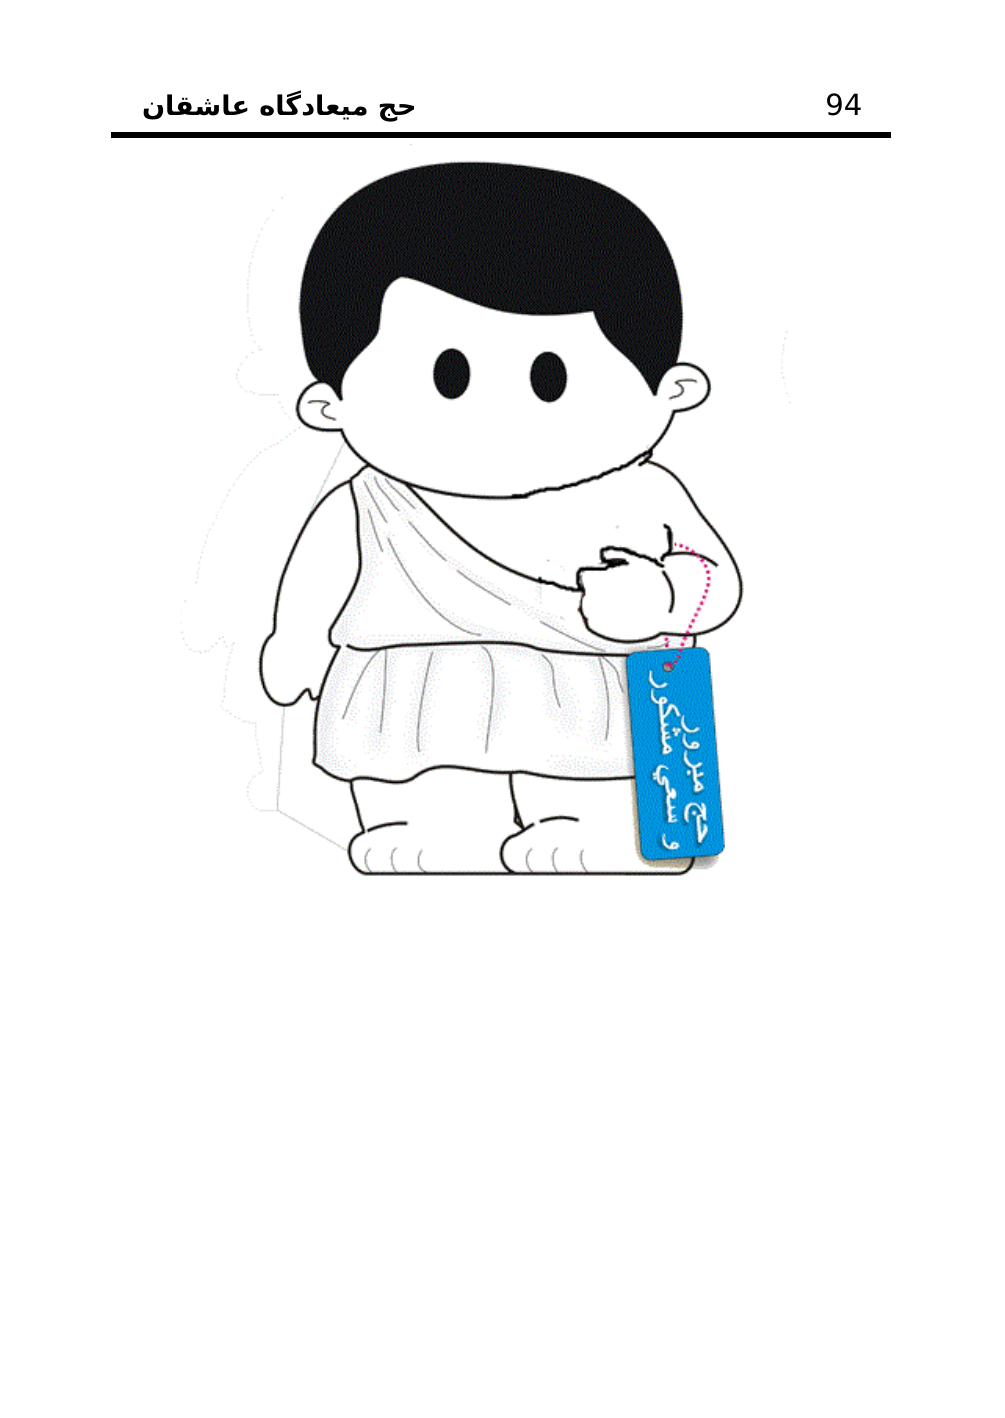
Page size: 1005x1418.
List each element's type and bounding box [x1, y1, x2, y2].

picture [180, 141, 794, 893]
